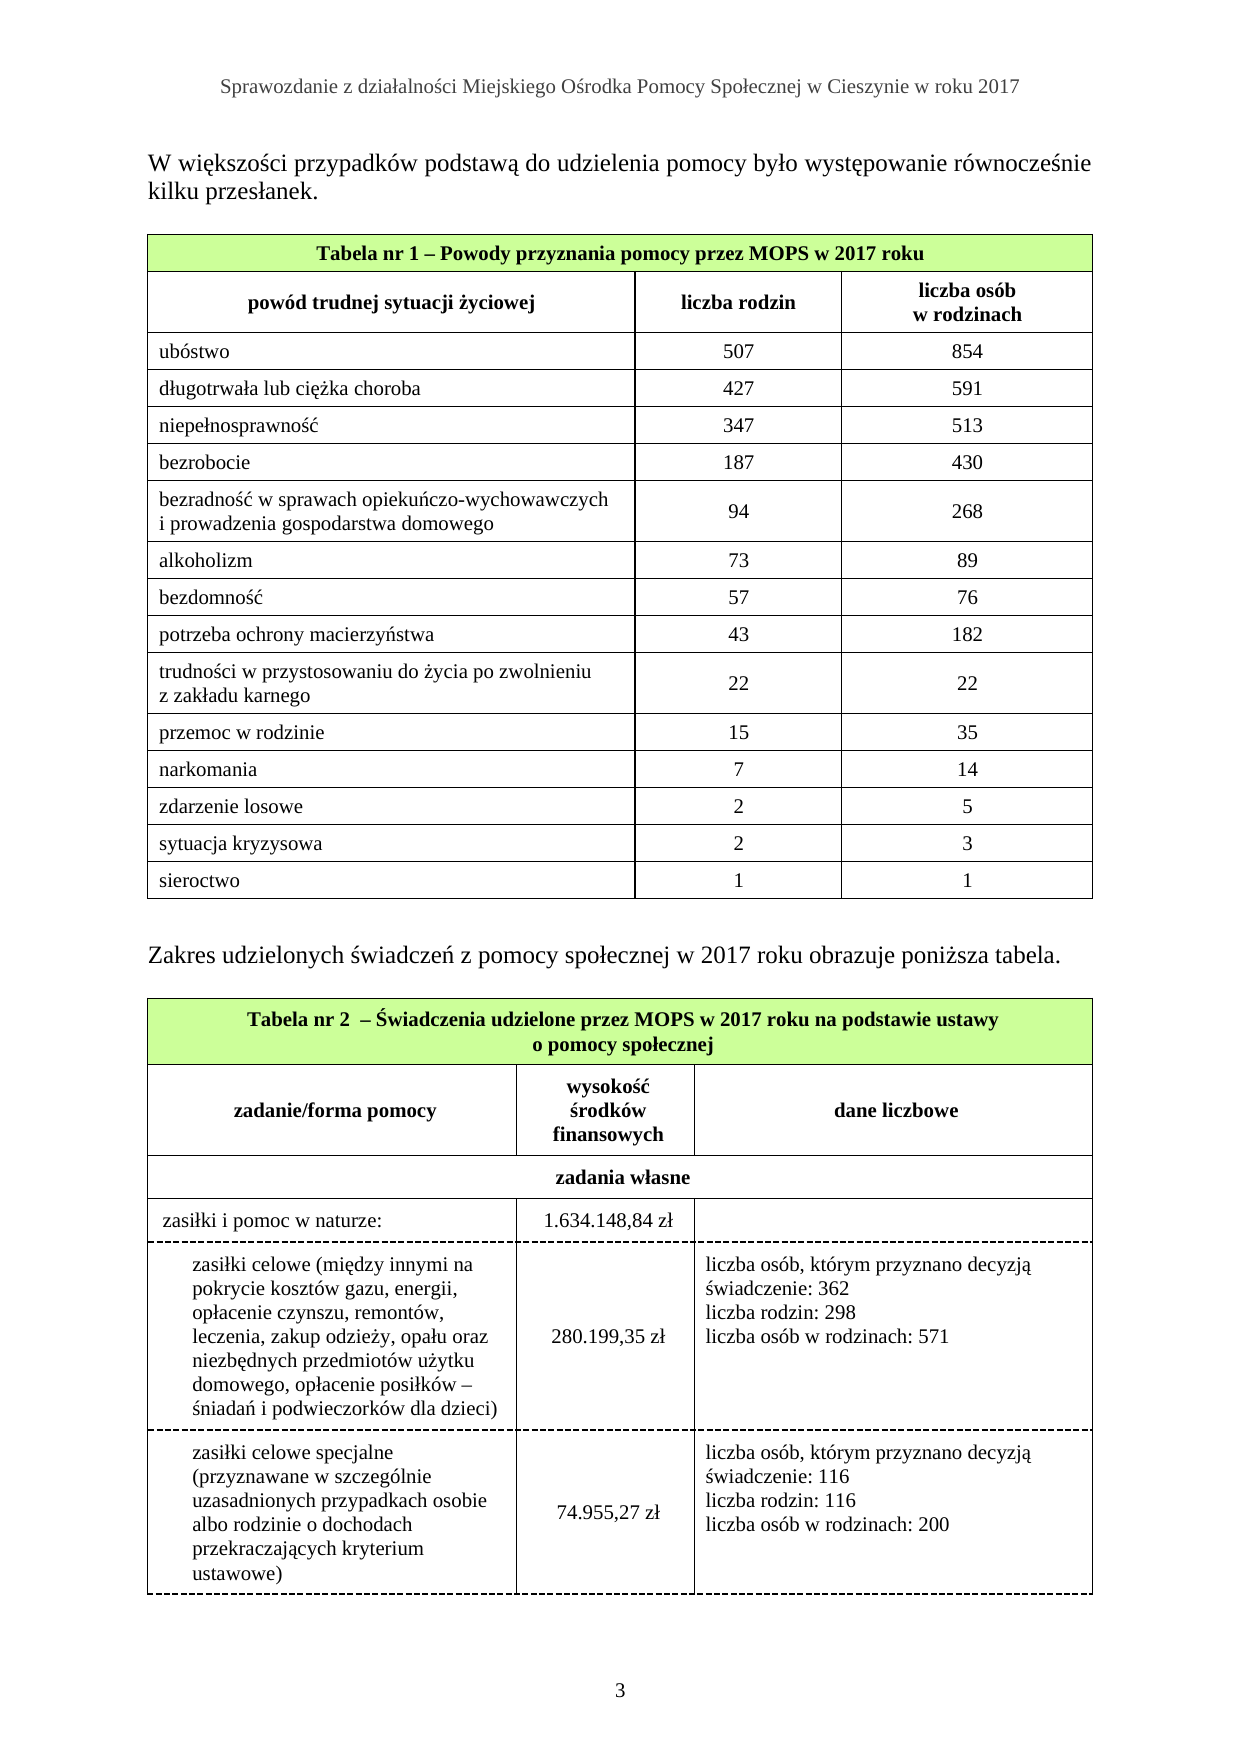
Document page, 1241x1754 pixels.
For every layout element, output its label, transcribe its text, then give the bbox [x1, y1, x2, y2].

table_cell 76 [842, 579, 1092, 615]
table_cell 854 [842, 333, 1092, 369]
table_cell 1 [636, 862, 841, 898]
table_cell 14 [842, 751, 1092, 787]
text W większości przypadków podstawą do udzielenia pomocy było występowanie równocześnie kilku przesłanek. [148, 148, 1093, 205]
table_cell alkoholizm [148, 542, 634, 578]
table_cell 507 [636, 333, 841, 369]
table_cell dane liczbowe [695, 1065, 1092, 1155]
table_cell 2 [636, 825, 841, 861]
table_cell 89 [842, 542, 1092, 578]
table_header Tabela nr 2 – Świadczenia udzielone przez MOPS w 2017 roku na podstawie ustawy o pomocy społecznej [148, 999, 1092, 1064]
table_cell 1 [842, 862, 1092, 898]
table_cell powód trudnej sytuacji życiowej [148, 272, 634, 332]
table_header Tabela nr 1 – Powody przyznania pomocy przez MOPS w 2017 roku [148, 235, 1092, 271]
table_cell bezradność w sprawach opiekuńczo-wychowawczych i prowadzenia gospodarstwa domowego [148, 481, 634, 541]
table_cell bezrobocie [148, 444, 634, 480]
table_cell zasiłki celowe specjalne (przyznawane w szczególnie uzasadnionych przypadkach osobie albo rodzinie o dochodach przekraczających kryterium ustawowe) [148, 1429, 516, 1593]
table_cell 35 [842, 714, 1092, 750]
table_cell 591 [842, 370, 1092, 406]
table_cell 5 [842, 788, 1092, 824]
table_cell zadania własne [148, 1156, 1092, 1198]
table_cell 57 [636, 579, 841, 615]
table_cell liczba rodzin [636, 272, 841, 332]
table_cell 280.199,35 zł [517, 1241, 694, 1429]
table_cell bezdomność [148, 579, 634, 615]
table_cell zasiłki celowe (między innymi na pokrycie kosztów gazu, energii, opłacenie czynszu, remontów, leczenia, zakup odzieży, opału oraz niezbędnych przedmiotów użytku domowego, opłacenie posiłków – śniadań i podwieczorków dla dzieci) [148, 1241, 516, 1429]
table_cell sieroctwo [148, 862, 634, 898]
table_cell trudności w przystosowaniu do życia po zwolnieniu z zakładu karnego [148, 653, 634, 713]
table_cell 74.955,27 zł [517, 1429, 694, 1593]
table_cell zasiłki i pomoc w naturze: [148, 1199, 516, 1241]
table_cell 43 [636, 616, 841, 652]
table_cell sytuacja kryzysowa [148, 825, 634, 861]
table_cell 94 [636, 481, 841, 541]
table_cell 268 [842, 481, 1092, 541]
table_cell długotrwała lub ciężka choroba [148, 370, 634, 406]
table_cell 22 [636, 653, 841, 713]
table_cell 1.634.148,84 zł [517, 1199, 694, 1241]
table_cell [695, 1199, 1092, 1241]
table_cell niepełnosprawność [148, 407, 634, 443]
table_cell 187 [636, 444, 841, 480]
table_cell 73 [636, 542, 841, 578]
table_cell 22 [842, 653, 1092, 713]
table_cell liczba osób w rodzinach [842, 272, 1092, 332]
table_cell 3 [842, 825, 1092, 861]
table_cell narkomania [148, 751, 634, 787]
table_cell zdarzenie losowe [148, 788, 634, 824]
table_cell liczba osób, którym przyznano decyzją świadczenie: 362 liczba rodzin: 298 liczba osób w rodzinach: 571 [695, 1241, 1092, 1429]
table_cell wysokość środków finansowych [517, 1065, 694, 1155]
table_cell 513 [842, 407, 1092, 443]
table_cell przemoc w rodzinie [148, 714, 634, 750]
table_cell 15 [636, 714, 841, 750]
table_cell zadanie/forma pomocy [148, 1065, 516, 1155]
table_cell potrzeba ochrony macierzyństwa [148, 616, 634, 652]
table_cell 427 [636, 370, 841, 406]
table_cell 347 [636, 407, 841, 443]
text Zakres udzielonych świadczeń z pomocy społecznej w 2017 roku obrazuje poniższa tabela. [148, 940, 1093, 969]
table_cell 430 [842, 444, 1092, 480]
table_cell 182 [842, 616, 1092, 652]
table_cell ubóstwo [148, 333, 634, 369]
table_cell 2 [636, 788, 841, 824]
table_cell liczba osób, którym przyznano decyzją świadczenie: 116 liczba rodzin: 116 liczba osób w rodzinach: 200 [695, 1429, 1092, 1593]
table_cell 7 [636, 751, 841, 787]
